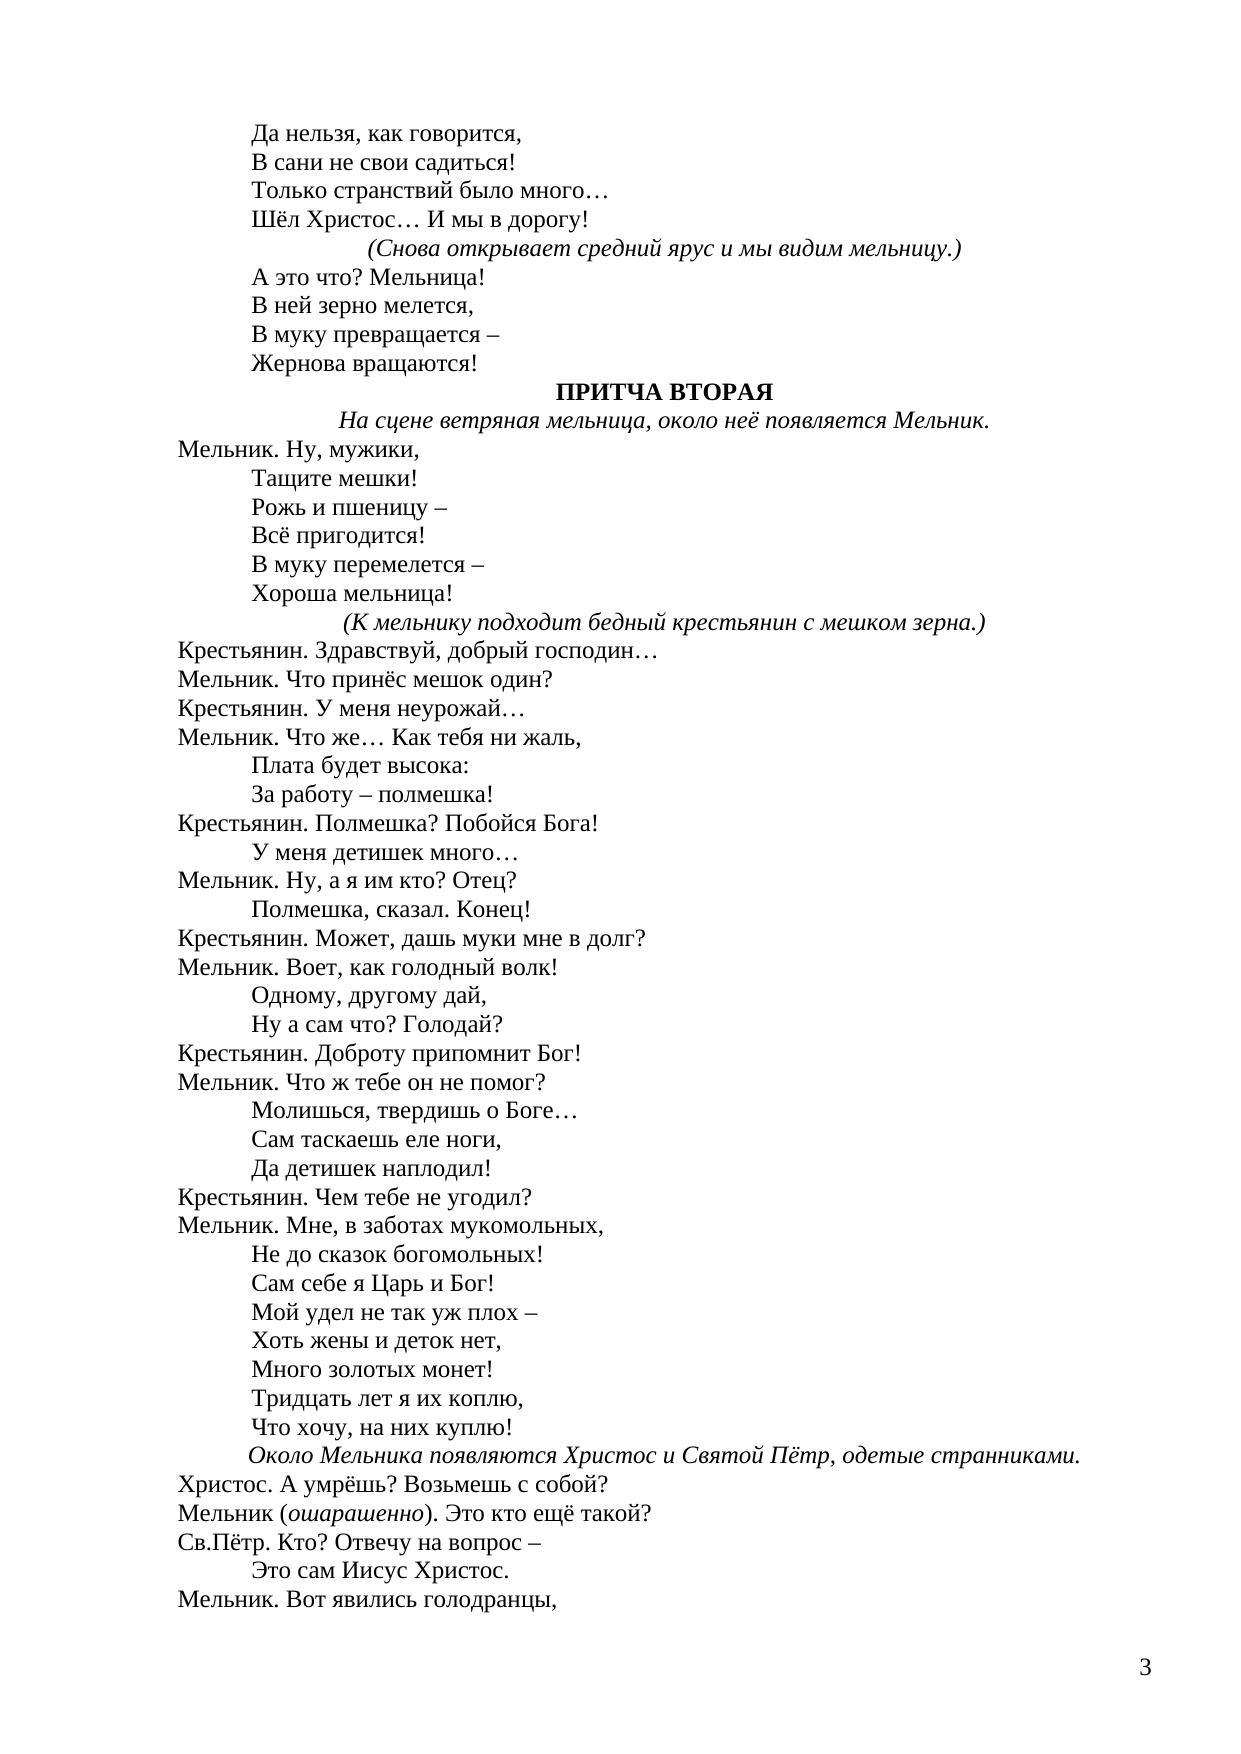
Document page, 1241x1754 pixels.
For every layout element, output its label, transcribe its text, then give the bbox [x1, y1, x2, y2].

text За работу – полмешка! [251, 779, 1152, 808]
text Тридцать лет я их коплю, [251, 1383, 1152, 1412]
text В ней зерно мелется, [251, 291, 1152, 319]
text Не до сказок богомольных! [251, 1239, 1152, 1268]
text Мельник. Что же… Как тебя ни жаль, [177, 722, 1152, 751]
text Мельник. Что принёс мешок один? [177, 664, 1152, 693]
text Крестьянин. Полмешка? Побойся Бога! [177, 808, 1152, 837]
text Мой удел не так уж плох – [251, 1297, 1152, 1326]
text Около Мельника появляются Христос и Святой Пётр, одетые странниками. [177, 1441, 1152, 1469]
text ПРИТЧА ВТОРАЯ [177, 377, 1152, 406]
text Молишься, твердишь о Боге… [251, 1096, 1152, 1124]
text Плата будет высока: [251, 751, 1152, 779]
text Полмешка, сказал. Конец! [251, 894, 1152, 923]
text Много золотых монет! [251, 1354, 1152, 1383]
text Одному, другому дай, [251, 981, 1152, 1009]
text Крестьянин. Доброту припомнит Бог! [177, 1038, 1152, 1067]
text Мельник. Мне, в заботах мукомольных, [177, 1211, 1152, 1239]
text Св.Пётр. Кто? Отвечу на вопрос – [177, 1527, 1152, 1556]
text На сцене ветряная мельница, около неё появляется Мельник. [177, 406, 1152, 434]
text Мельник. Что ж тебе он не помог? [177, 1067, 1152, 1096]
text Мельник (ошарашенно). Это кто ещё такой? [177, 1498, 1152, 1527]
text Сам себе я Царь и Бог! [251, 1268, 1152, 1297]
text Рожь и пшеницу – [251, 492, 1152, 521]
text Хороша мельница! [251, 578, 1152, 607]
text Шёл Христос… И мы в дорогу! [251, 204, 1152, 233]
text Всё пригодится! [251, 521, 1152, 549]
text (Снова открывает средний ярус и мы видим мельницу.) [177, 233, 1152, 262]
text В муку превращается – [251, 319, 1152, 348]
text Что хочу, на них куплю! [251, 1412, 1152, 1441]
text Жернова вращаются! [251, 348, 1152, 377]
text Это сам Иисус Христос. [251, 1556, 1152, 1584]
text Да детишек наплодил! [251, 1153, 1152, 1182]
text В сани не свои садиться! [251, 147, 1152, 176]
text Крестьянин. Здравствуй, добрый господин… [177, 636, 1152, 664]
text Христос. А умрёшь? Возьмешь с собой? [177, 1469, 1152, 1498]
text Сам таскаешь еле ноги, [251, 1124, 1152, 1153]
text Тащите мешки! [251, 463, 1152, 492]
text Да нельзя, как говорится, [251, 118, 1152, 147]
text Крестьянин. Чем тебе не угодил? [177, 1182, 1152, 1211]
text Крестьянин. У меня неурожай… [177, 693, 1152, 722]
text Ну а сам что? Голодай? [251, 1009, 1152, 1038]
text Хоть жены и деток нет, [251, 1326, 1152, 1354]
text Только странствий было много… [251, 176, 1152, 204]
text (К мельнику подходит бедный крестьянин с мешком зерна.) [177, 607, 1152, 636]
text Мельник. Вот явились голодранцы, [177, 1584, 1152, 1613]
text В муку перемелется – [251, 549, 1152, 578]
text Мельник. Ну, мужики, [177, 434, 1152, 463]
text У меня детишек много… [251, 837, 1152, 866]
text Крестьянин. Может, дашь муки мне в долг? [177, 923, 1152, 952]
text Мельник. Воет, как голодный волк! [177, 952, 1152, 981]
text А это что? Мельница! [251, 262, 1152, 291]
text Мельник. Ну, а я им кто? Отец? [177, 866, 1152, 894]
